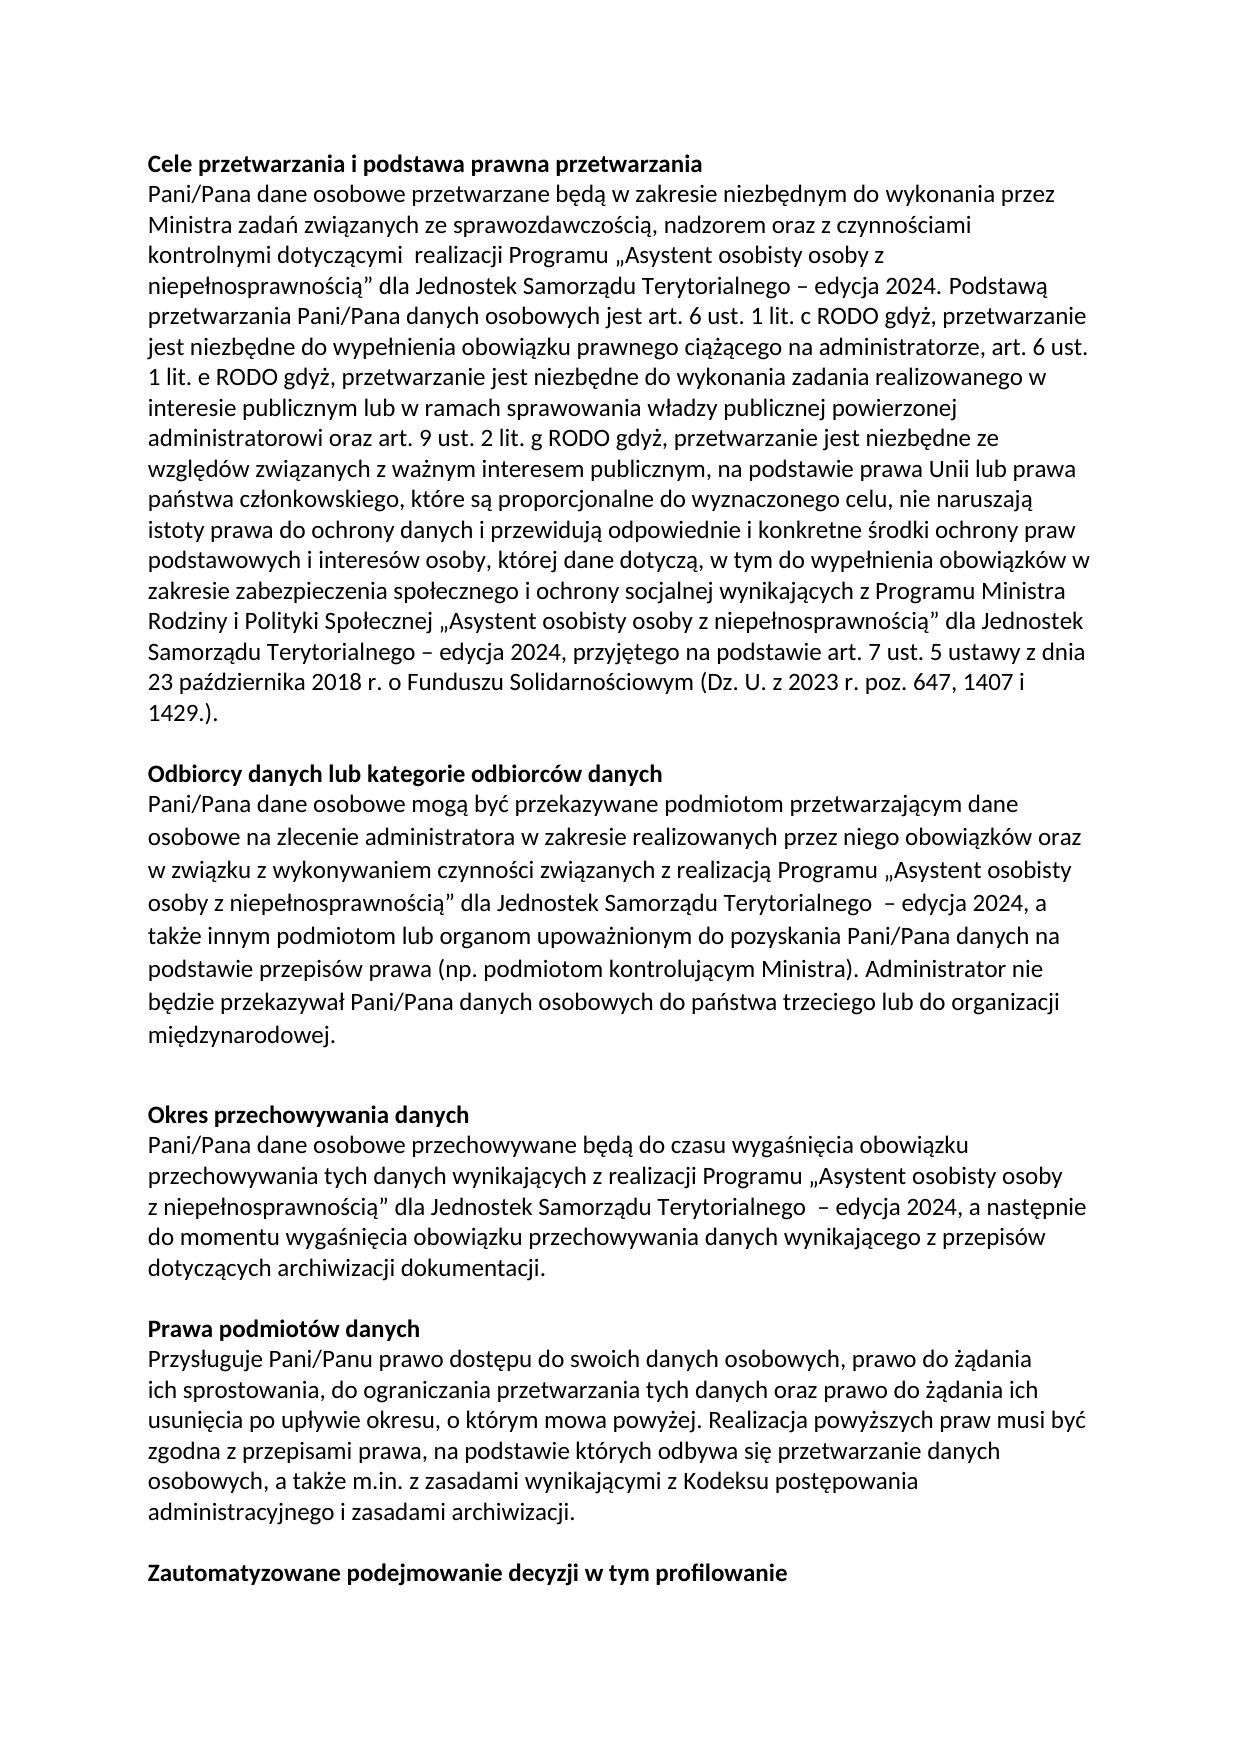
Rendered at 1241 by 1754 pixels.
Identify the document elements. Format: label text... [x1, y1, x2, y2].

text Cele przetwarzania i podstawa prawna przetwarzania [148, 148, 1093, 178]
text Zautomatyzowane podejmowanie decyzji w tym profilowanie [148, 1557, 1093, 1587]
text Przysługuje Pani/Panu prawo dostępu do swoich danych osobowych, prawo do żądania ich sprostowania, do ograniczania przetwarzania tych danych oraz prawo do żądania ich usunięcia po upływie okresu, o którym mowa powyżej. Realizacja powyższych praw musi być zgodna z przepisami prawa, na podstawie których odbywa się przetwarzanie danych osobowych, a także m.in. z zasadami wynikającymi z Kodeksu postępowania administracyjnego i zasadami archiwizacji. [148, 1343, 1093, 1526]
text Odbiorcy danych lub kategorie odbiorców danych [148, 758, 1093, 789]
text Prawa podmiotów danych [148, 1313, 1093, 1343]
text Pani/Pana dane osobowe mogą być przekazywane podmiotom przetwarzającym dane osobowe na zlecenie administratora w zakresie realizowanych przez niego obowiązków oraz w związku z wykonywaniem czynności związanych z realizacją Programu „Asystent osobisty osoby z niepełnosprawnością” dla Jednostek Samorządu Terytorialnego – edycja 2024, a także innym podmiotom lub organom upoważnionym do pozyskania Pani/Pana danych na podstawie przepisów prawa (np. podmiotom kontrolującym Ministra). Administrator nie będzie przekazywał Pani/Pana danych osobowych do państwa trzeciego lub do organizacji międzynarodowej. [148, 789, 1093, 1049]
text Pani/Pana dane osobowe przechowywane będą do czasu wygaśnięcia obowiązku przechowywania tych danych wynikających z realizacji Programu „Asystent osobisty osoby z niepełnosprawnością” dla Jednostek Samorządu Terytorialnego – edycja 2024, a następnie do momentu wygaśnięcia obowiązku przechowywania danych wynikającego z przepisów dotyczących archiwizacji dokumentacji. [148, 1130, 1093, 1282]
text Pani/Pana dane osobowe przetwarzane będą w zakresie niezbędnym do wykonania przez Ministra zadań związanych ze sprawozdawczością, nadzorem oraz z czynnościami kontrolnymi dotyczącymi realizacji Programu „Asystent osobisty osoby z niepełnosprawnością” dla Jednostek Samorządu Terytorialnego – edycja 2024. Podstawą przetwarzania Pani/Pana danych osobowych jest art. 6 ust. 1 lit. c RODO gdyż, przetwarzanie jest niezbędne do wypełnienia obowiązku prawnego ciążącego na administratorze, art. 6 ust. 1 lit. e RODO gdyż, przetwarzanie jest niezbędne do wykonania zadania realizowanego w interesie publicznym lub w ramach sprawowania władzy publicznej powierzonej administratorowi oraz art. 9 ust. 2 lit. g RODO gdyż, przetwarzanie jest niezbędne ze względów związanych z ważnym interesem publicznym, na podstawie prawa Unii lub prawa państwa członkowskiego, które są proporcjonalne do wyznaczonego celu, nie naruszają istoty prawa do ochrony danych i przewidują odpowiednie i konkretne środki ochrony praw podstawowych i interesów osoby, której dane dotyczą, w tym do wypełnienia obowiązków w zakresie zabezpieczenia społecznego i ochrony socjalnej wynikających z Programu Ministra Rodziny i Polityki Społecznej „Asystent osobisty osoby z niepełnosprawnością” dla Jednostek Samorządu Terytorialnego – edycja 2024, przyjętego na podstawie art. 7 ust. 5 ustawy z dnia 23 października 2018 r. o Funduszu Solidarnościowym (Dz. U. z 2023 r. poz. 647, 1407 i 1429.). [148, 178, 1093, 728]
text Okres przechowywania danych [148, 1099, 1093, 1130]
